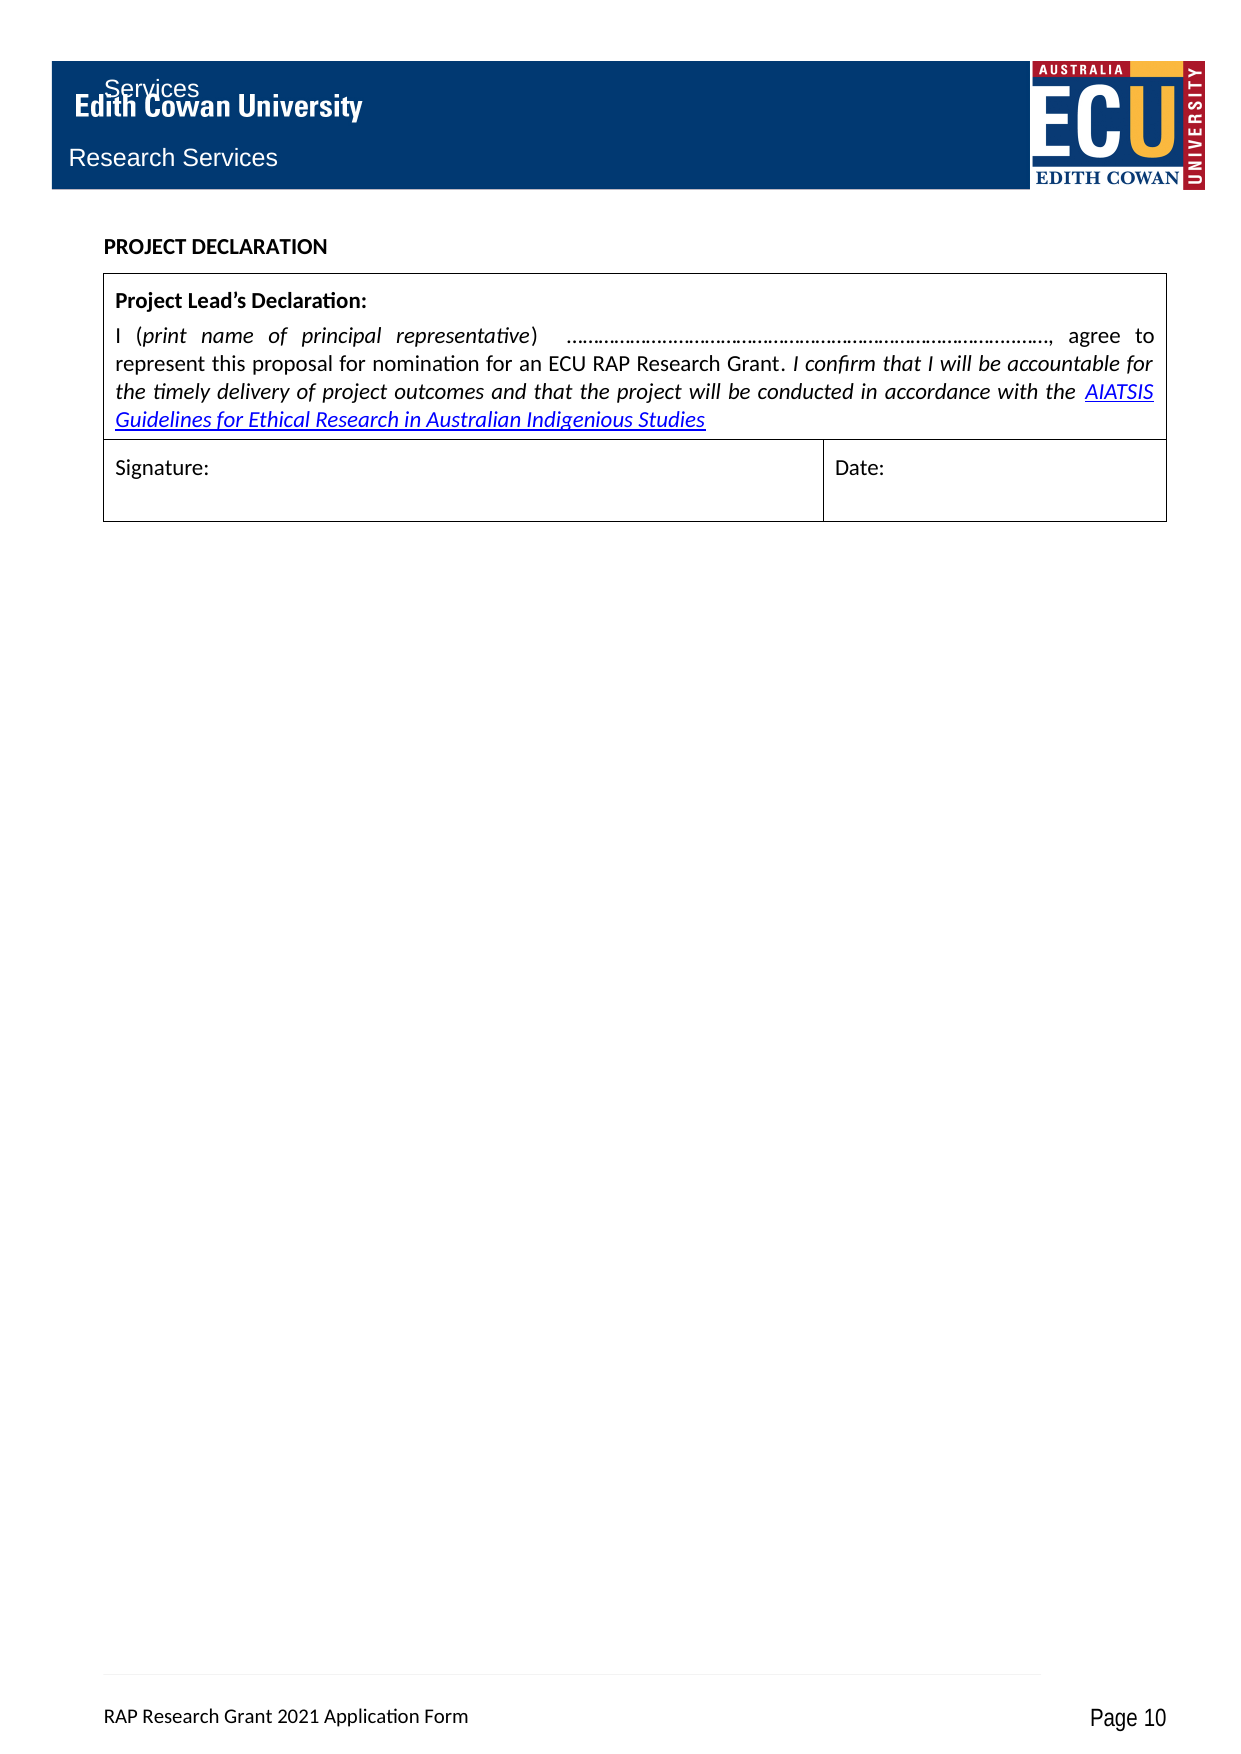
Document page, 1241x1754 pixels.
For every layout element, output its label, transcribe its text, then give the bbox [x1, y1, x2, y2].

picture [51, 61, 1205, 191]
table_cell Date: [824, 440, 1166, 521]
table_cell Signature: [104, 440, 823, 521]
table_header Project Lead’s Declaration: I (print name of principal representative) ………………..………………………………………………………..……, agree to represent this proposal for nomination for an ECU RAP Research Grant. I confirm that I will be accountable for the timely delivery of project outcomes and that the project will be conducted in accordance with the AIATSIS Guidelines for Ethical Research in Australian Indigenious Studies [104, 274, 1166, 439]
text Project Declaration [103, 232, 1166, 261]
